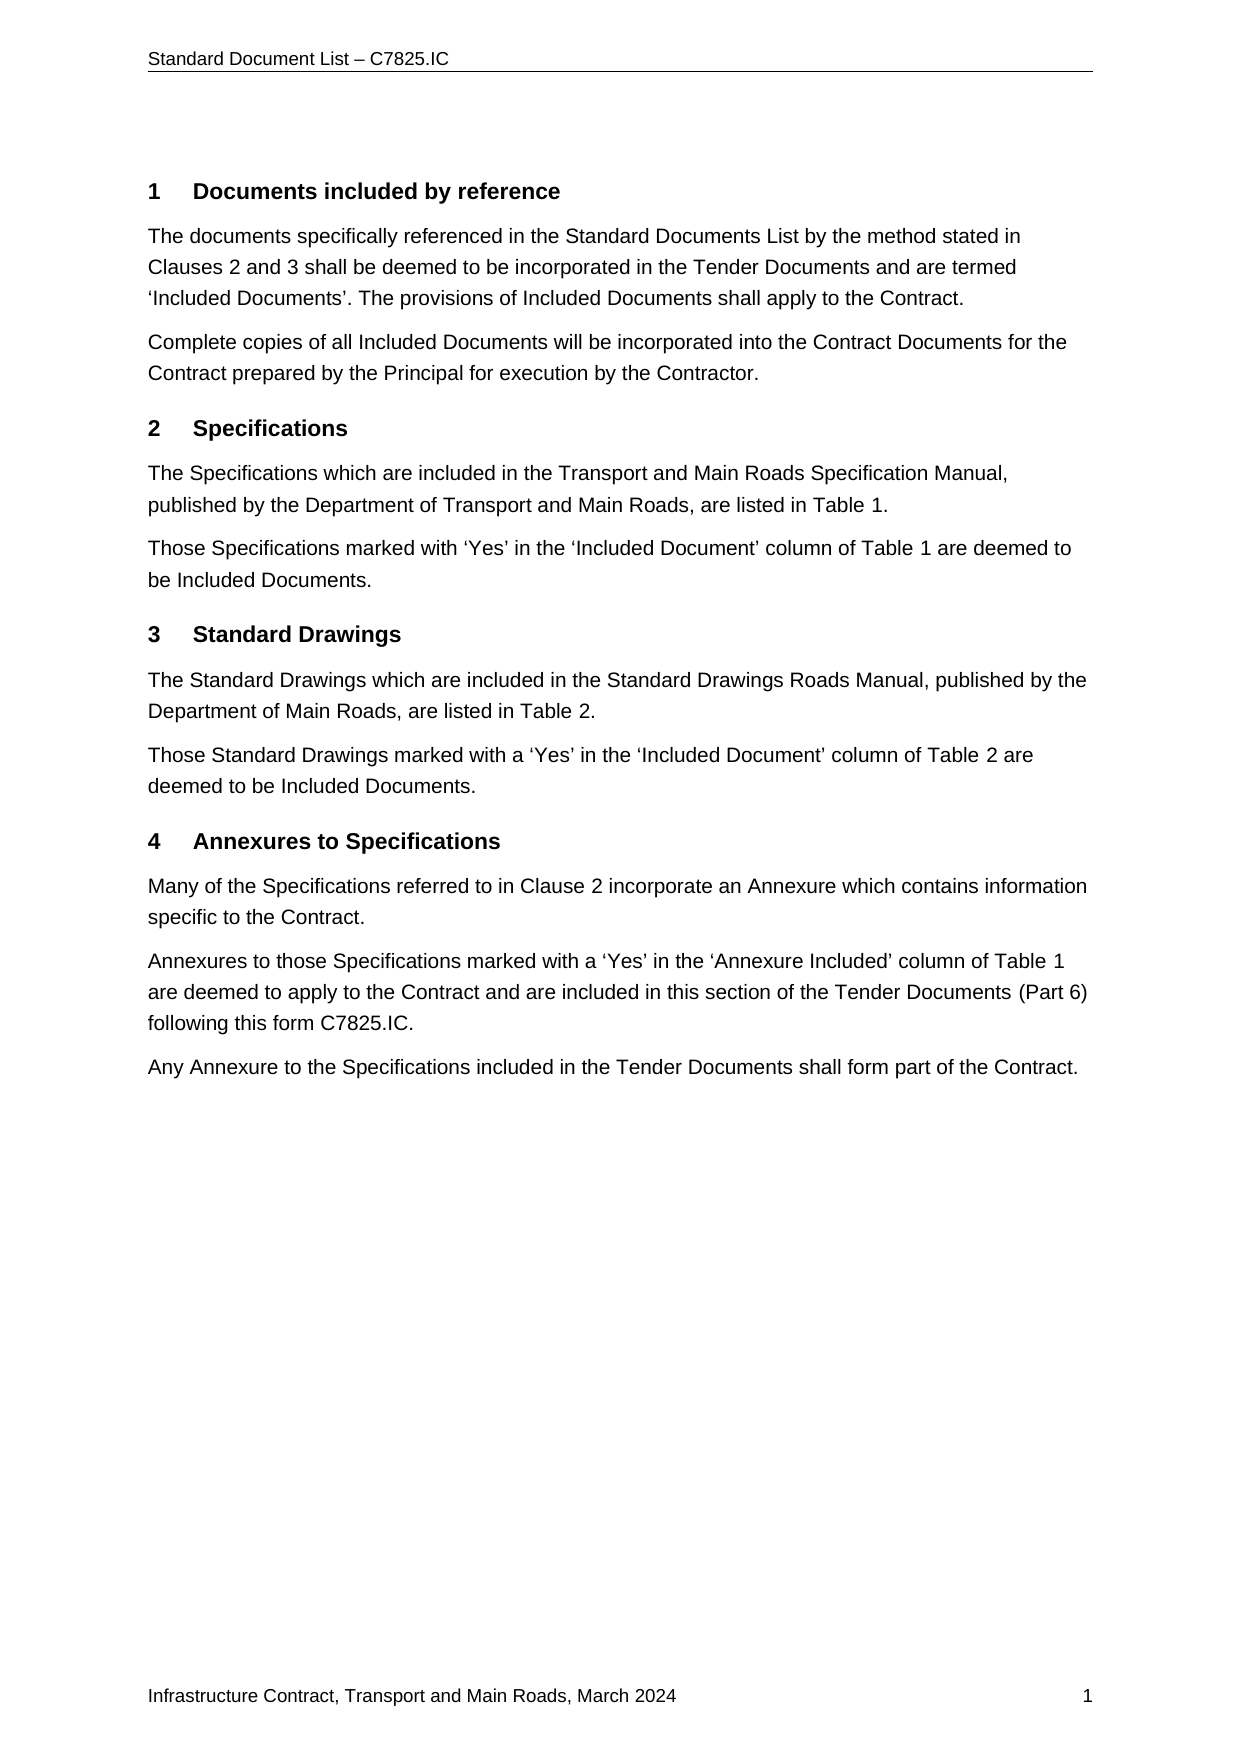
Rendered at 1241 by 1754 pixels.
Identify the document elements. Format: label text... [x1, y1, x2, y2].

text Annexures to those Specifications marked with a ‘Yes’ in the ‘Annexure Included’ column of Table 1 are deemed to apply to the Contract and are included in this section of the Tender Documents (Part 6) following this form C7825.IC. [148, 941, 1092, 1035]
subtitle Annexures to Specifications [148, 823, 1092, 854]
text Complete copies of all Included Documents will be incorporated into the Contract Documents for the Contract prepared by the Principal for execution by the Contractor. [148, 323, 1092, 385]
subtitle Documents included by reference [148, 173, 1092, 204]
text The Specifications which are included in the Transport and Main Roads Specification Manual, published by the Department of Transport and Main Roads, are listed in Table 1. [148, 454, 1092, 516]
text The documents specifically referenced in the Standard Documents List by the method stated in Clauses 2 and 3 shall be deemed to be incorporated in the Tender Documents and are termed ‘Included Documents’. The provisions of Included Documents shall apply to the Contract. [148, 216, 1092, 310]
text Any Annexure to the Specifications included in the Tender Documents shall form part of the Contract. [148, 1048, 1092, 1079]
text Many of the Specifications referred to in Clause 2 incorporate an Annexure which contains information specific to the Contract. [148, 866, 1092, 929]
text Those Specifications marked with ‘Yes’ in the ‘Included Document’ column of Table 1 are deemed to be Included Documents. [148, 529, 1092, 591]
text The Standard Drawings which are included in the Standard Drawings Roads Manual, published by the Department of Main Roads, are listed in Table 2. [148, 660, 1092, 723]
subtitle Specifications [148, 410, 1092, 441]
text Those Standard Drawings marked with a ‘Yes’ in the ‘Included Document’ column of Table 2 are deemed to be Included Documents. [148, 735, 1092, 798]
subtitle Standard Drawings [148, 616, 1092, 648]
